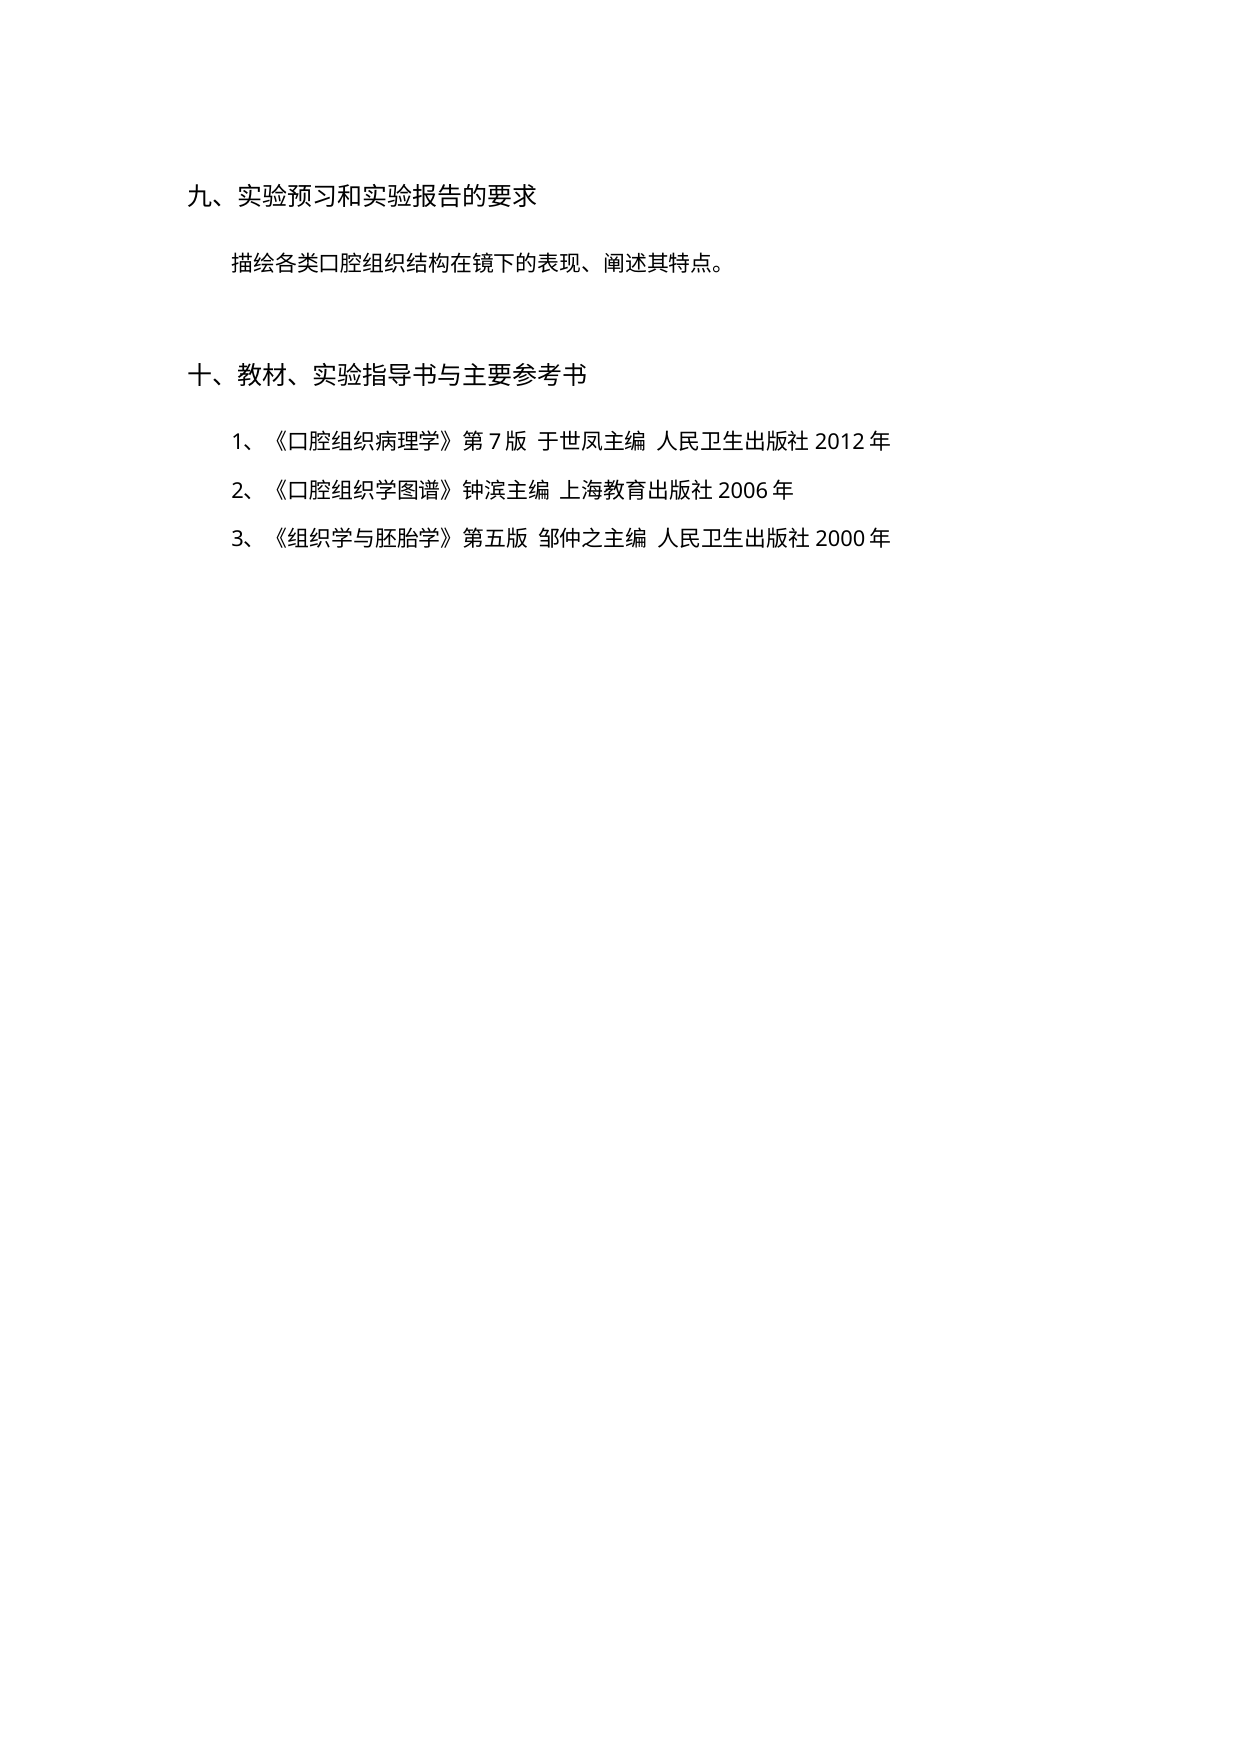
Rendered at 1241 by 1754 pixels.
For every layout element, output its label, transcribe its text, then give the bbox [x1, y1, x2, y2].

text 描绘各类口腔组织结构在镜下的表现、阐述其特点。 [187, 245, 1053, 278]
text 九、实验预习和实验报告的要求 [187, 162, 1053, 227]
text 十、教材、实验指导书与主要参考书 [187, 341, 1053, 406]
text 3、《组织学与胚胎学》第五版 邹仲之主编 人民卫生出版社 2000年 [187, 521, 1053, 553]
text 1、《口腔组织病理学》第7版 于世凤主编 人民卫生出版社 2012年 [187, 424, 1053, 456]
text 2、《口腔组织学图谱》钟滨主编 上海教育出版社 2006年 [187, 472, 1053, 505]
